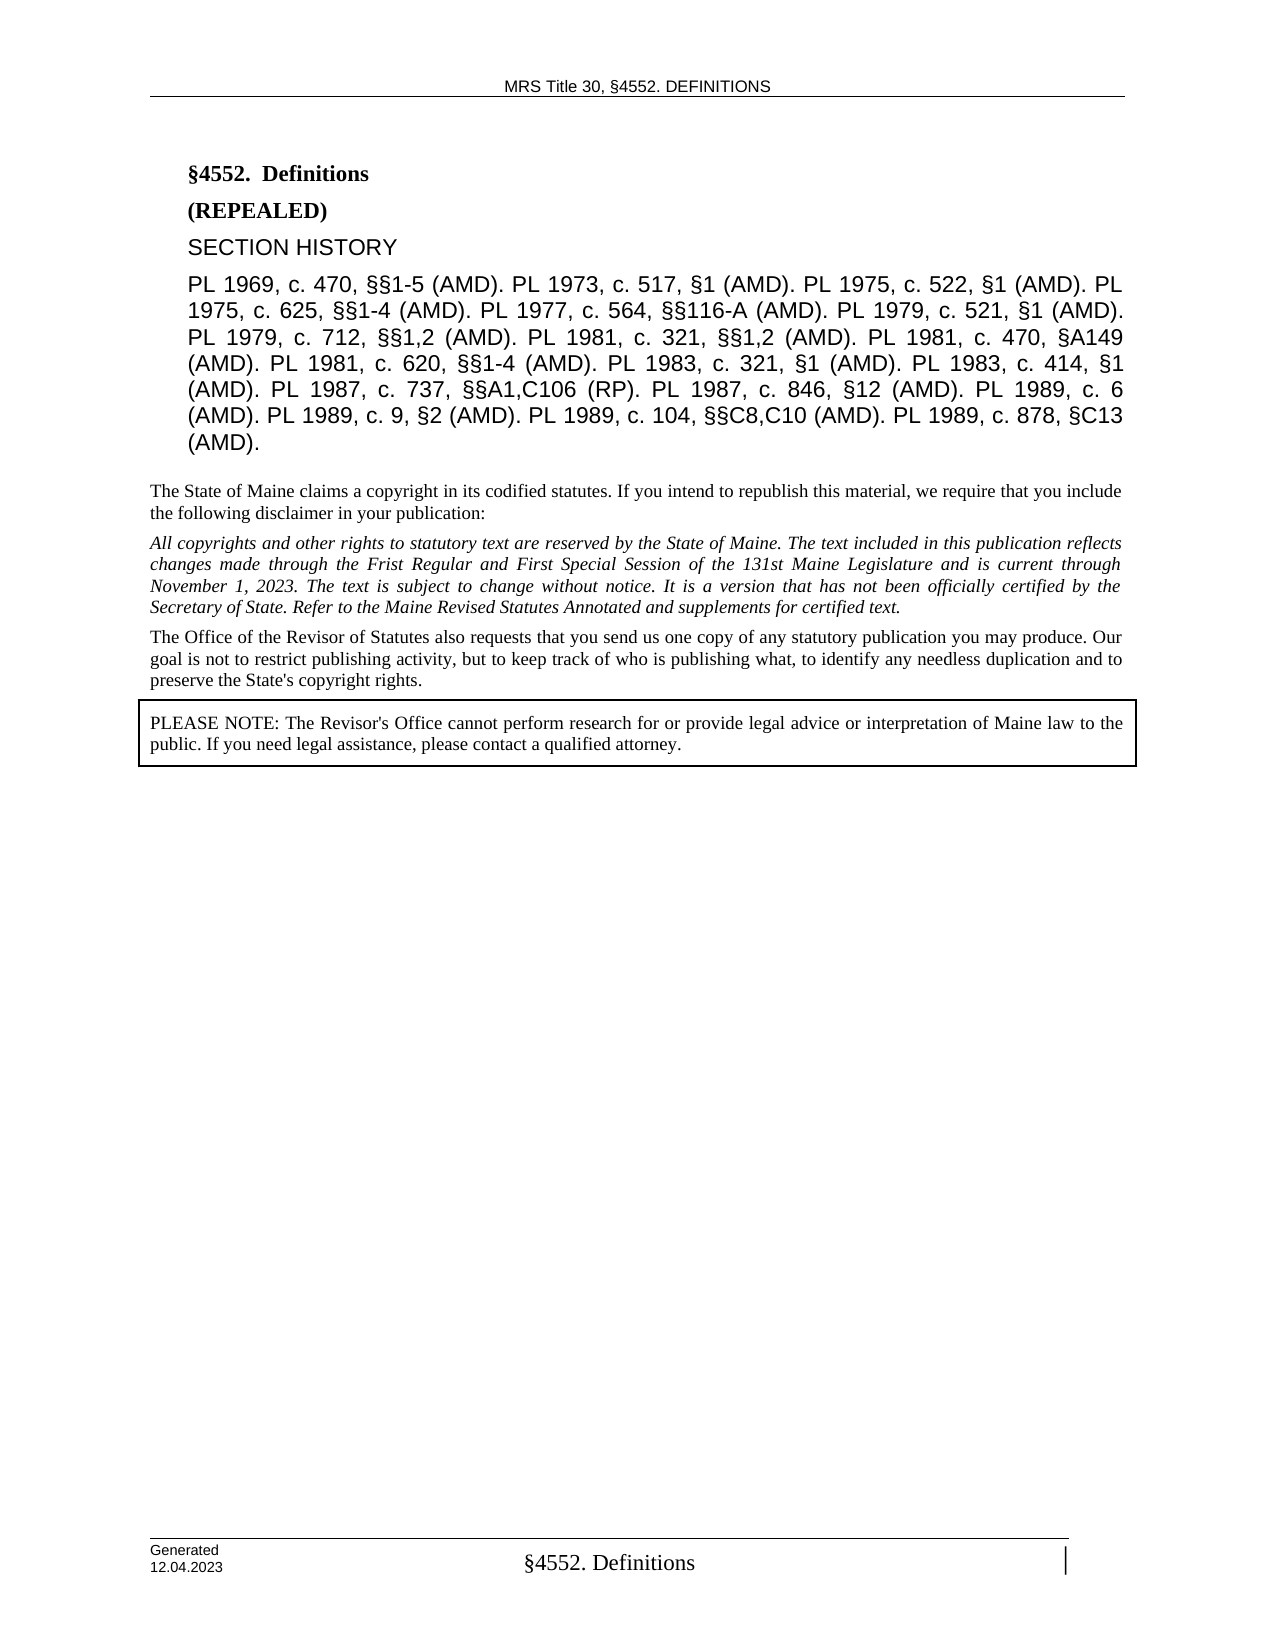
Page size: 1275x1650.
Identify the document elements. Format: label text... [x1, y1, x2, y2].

text PL 1969, c. 470, §§1-5 (AMD). PL 1973, c. 517, §1 (AMD). PL 1975, c. 522, §1 (AMD). PL 1975, c. 625, §§1-4 (AMD). PL 1977, c. 564, §§116-A (AMD). PL 1979, c. 521, §1 (AMD). PL 1979, c. 712, §§1,2 (AMD). PL 1981, c. 321, §§1,2 (AMD). PL 1981, c. 470, §A149 (AMD). PL 1981, c. 620, §§1-4 (AMD). PL 1983, c. 321, §1 (AMD). PL 1983, c. 414, §1 (AMD). PL 1987, c. 737, §§A1,C106 (RP). PL 1987, c. 846, §12 (AMD). PL 1989, c. 6 (AMD). PL 1989, c. 9, §2 (AMD). PL 1989, c. 104, §§C8,C10 (AMD). PL 1989, c. 878, §C13 (AMD). [187, 271, 1125, 455]
text PLEASE NOTE: The Revisor's Office cannot perform research for or provide legal advice or interpretation of Maine law to the public. If you need legal assistance, please contact a qualified attorney. [140, 701, 1135, 765]
text §4552. Definitions [187, 160, 1125, 187]
text The State of Maine claims a copyright in its codified statutes. If you intend to republish this material, we require that you include the following disclaimer in your publication: [150, 480, 1125, 523]
text SECTION HISTORY [187, 234, 1125, 260]
text All copyrights and other rights to statutory text are reserved by the State of Maine. The text included in this publication reflects changes made through the Frist Regular and First Special Session of the 131st Maine Legislature and is current through November 1, 2023 . The text is subject to change without notice. It is a version that has not been officially certified by the Secretary of State. Refer to the Maine Revised Statutes Annotated and supplements for certified text. [150, 532, 1125, 618]
text The Office of the Revisor of Statutes also requests that you send us one copy of any statutory publication you may produce. Our goal is not to restrict publishing activity, but to keep track of who is publishing what, to identify any needless duplication and to preserve the State's copyright rights. [150, 626, 1125, 691]
text (REPEALED) [187, 197, 1125, 223]
